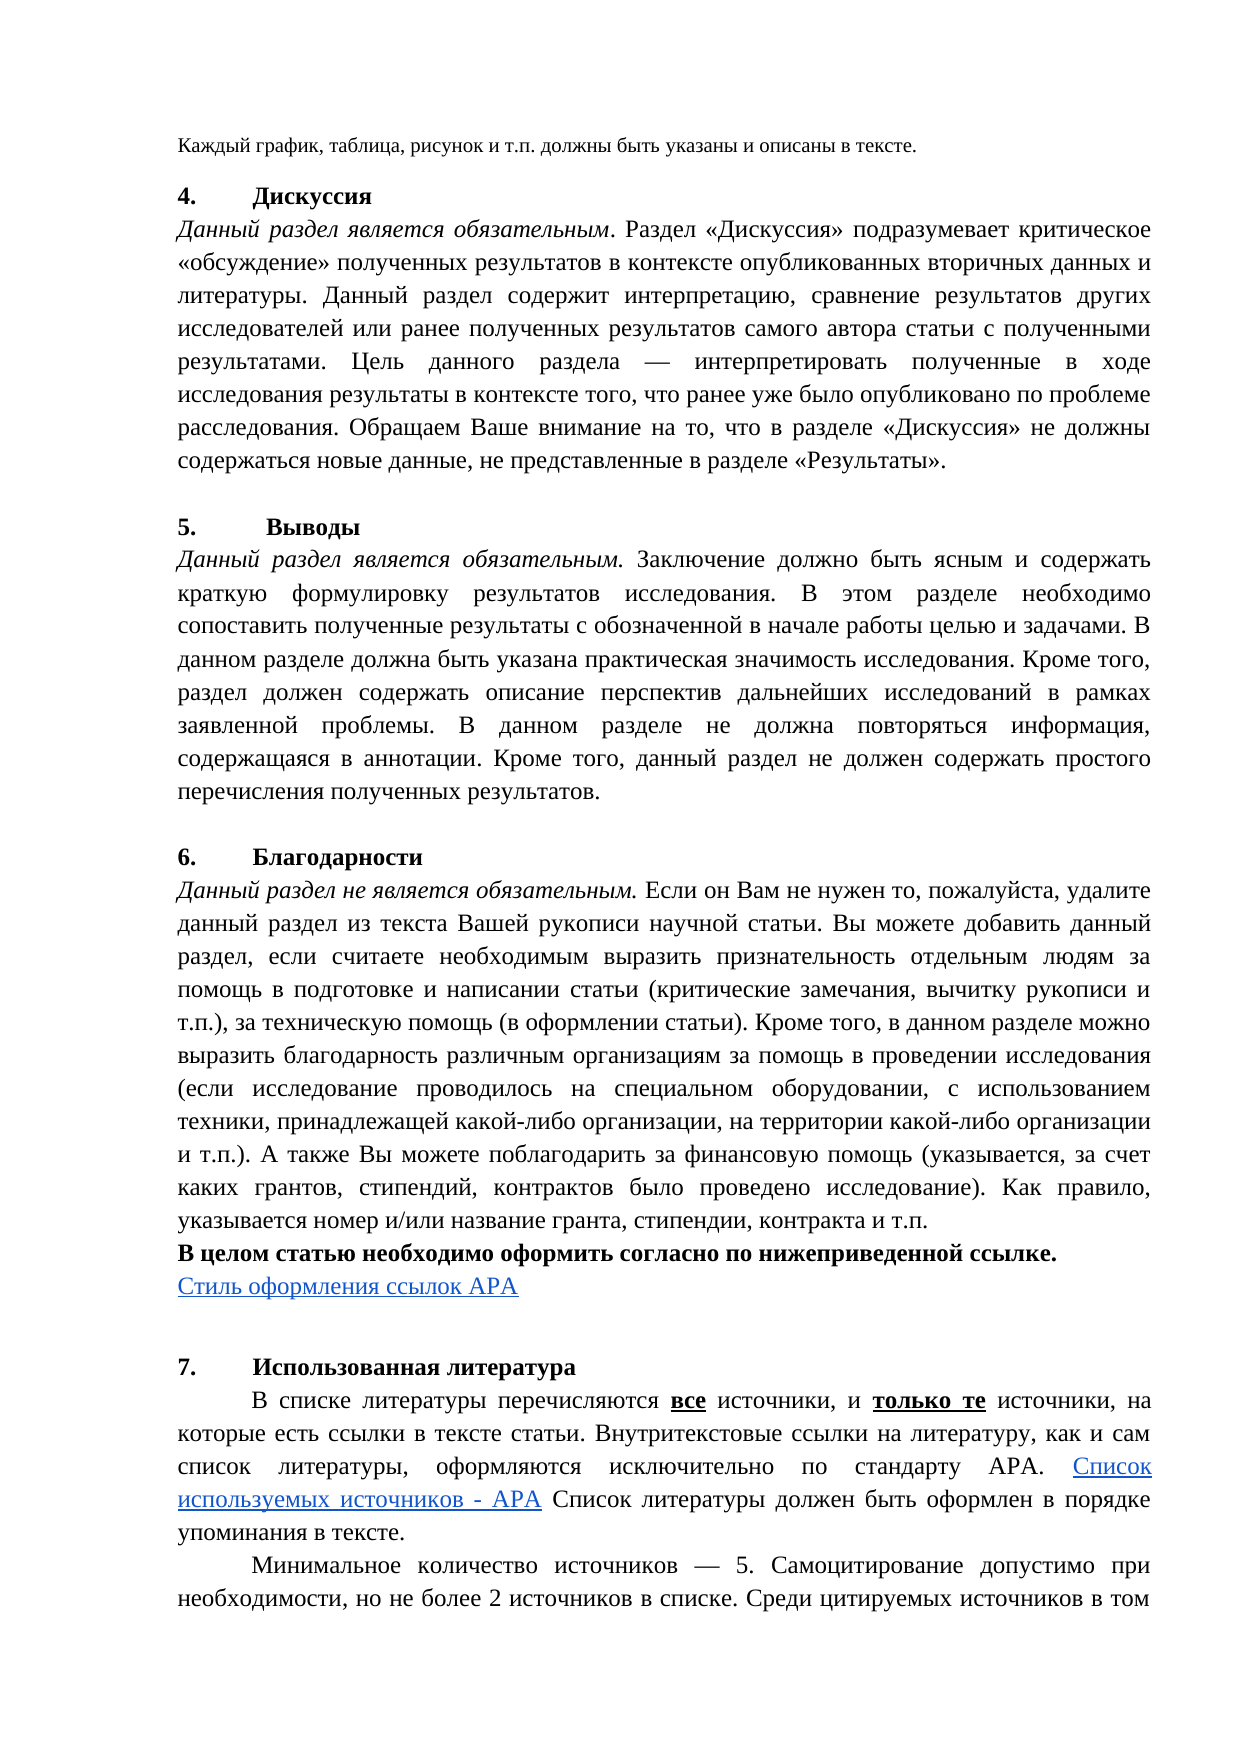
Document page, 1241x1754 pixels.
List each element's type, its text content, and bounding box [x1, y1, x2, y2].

text Данный раздел является обязательным. Заключение должно быть ясным и содержать краткую формулировку результатов исследования. В этом разделе необходимо сопоставить полученные результаты с обозначенной в начале работы целью и задачами. В данном разделе должна быть указана практическая значимость исследования. Кроме того, раздел должен содержать описание перспектив дальнейших исследований в рамках заявленной проблемы. В данном разделе не должна повторяться информация, содержащаяся в аннотации. Кроме того, данный раздел не должен содержать простого перечисления полученных результатов. [177, 544, 1152, 804]
list Благодарности [177, 842, 1152, 871]
list Дискуссия [177, 181, 1152, 210]
text В целом статью необходимо оформить согласно по нижеприведенной ссылке. [177, 1238, 1152, 1267]
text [177, 1550, 1152, 1612]
list Выводы [177, 512, 1152, 540]
text Каждый график, таблица, рисунок и т.п. должны быть указаны и описаны в тексте. [177, 133, 1152, 157]
list Использованная литература [177, 1352, 1152, 1381]
text Данный раздел является обязательным. Раздел «Дискуссия» подразумевает критическое «обсуждение» полученных результатов в контексте опубликованных вторичных данных и литературы. Данный раздел содержит интерпретацию, сравнение результатов других исследователей или ранее полученных результатов самого автора статьи с полученными результатами. Цель данного раздела — интерпретировать полученные в ходе исследования результаты в контексте того, что ранее уже было опубликовано по проблеме расследования. Обращаем Ваше внимание на то, что в разделе «Дискуссия» не должны содержаться новые данные, не представленные в разделе «Результаты». [177, 214, 1152, 474]
text Данный раздел не является обязательным. Если он Вам не нужен то, пожалуйста, удалите данный раздел из текста Вашей рукописи научной статьи. Вы можете добавить данный раздел, если считаете необходимым выразить признательность отдельным людям за помощь в подготовке и написании статьи (критические замечания, вычитку рукописи и т.п.), за техническую помощь (в оформлении статьи). Кроме того, в данном разделе можно выразить благодарность различным организациям за помощь в проведении исследования (если исследование проводилось на специальном оборудовании, с использованием техники, принадлежащей какой-либо организации, на территории какой-либо организации и т.п.). А также Вы можете поблагодарить за финансовую помощь (указывается, за счет каких грантов, стипендий, контрактов было проведено исследование). Как правило, указывается номер и/или название гранта, стипендии, контракта и т.п. [177, 875, 1152, 1234]
subtitle Стиль оформления ссылок APA [177, 1271, 1152, 1300]
text В списке литературы перечисляются все источники, и только те источники, на которые есть ссылки в тексте статьи. Внутритекстовые ссылки на литературу, как и сам список литературы, оформляются исключительно по стандарту APA. Список используемых источников - APA Список литературы должен быть оформлен в порядке упоминания в тексте. [177, 1385, 1152, 1546]
